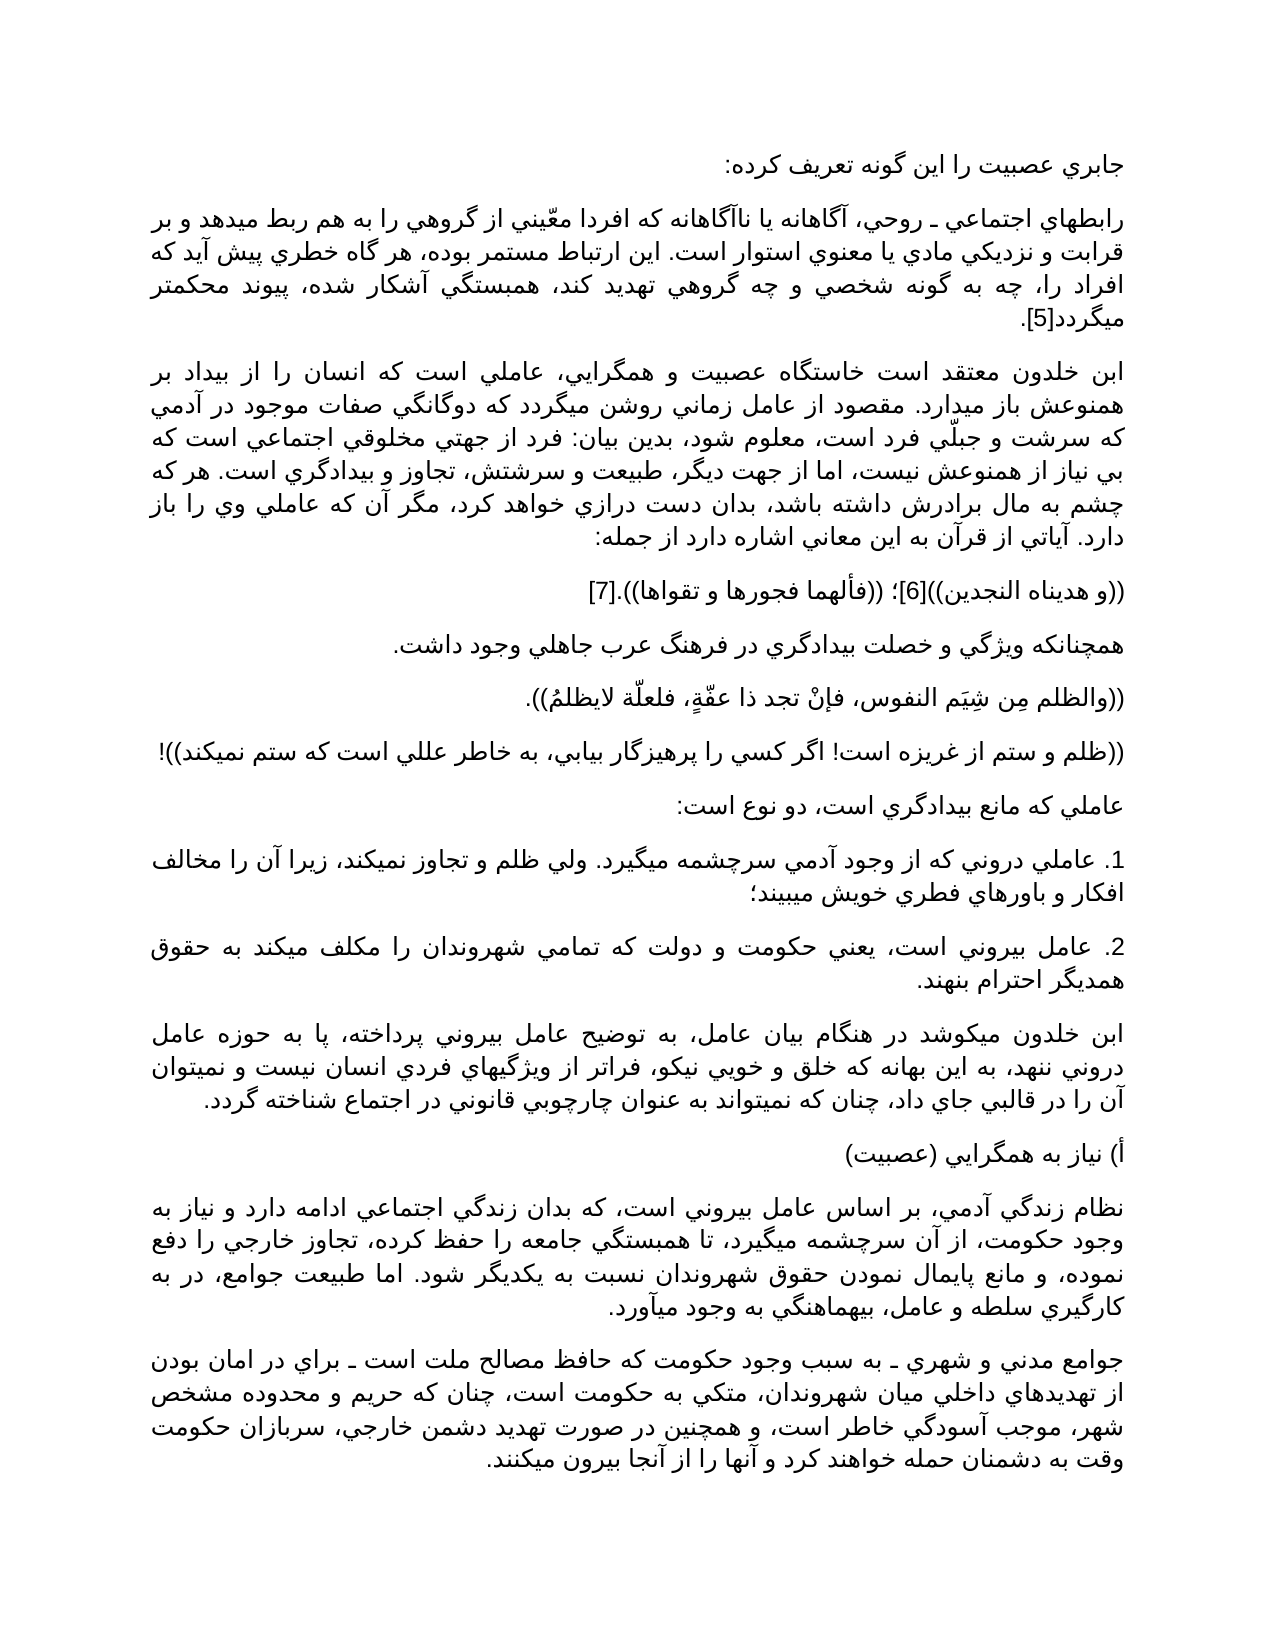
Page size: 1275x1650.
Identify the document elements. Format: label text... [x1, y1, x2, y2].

text 2. عامل بيروني است، يعني حكومت و دولت كه تمامي شهروندان را مكلف مي‏كند به حقوق همديگر احترام بنهند. [150, 932, 1125, 994]
text عاملي كه مانع بيدادگري است، دو نوع است: [150, 791, 1125, 820]
text ابن خلدون معتقد است خاستگاه عصبيت و هم‏گرايي، عاملي است كه انسان را از بيداد بر هم‏نوعش باز مي‏دارد. مقصود از عامل زماني روشن مي‏گردد كه دوگانگي صفات موجود در آدمي كه سرشت و جبلّي فرد است، معلوم شود، بدين بيان: فرد از جهتي مخلوقي اجتماعي است كه بي نياز از هم‏نوعش نيست، اما از جهت ديگر، طبيعت و سرشتش، تجاوز و بيدادگري است. هر كه چشم به مال برادرش داشته باشد، بدان دست درازي خواهد كرد، مگر آن كه عاملي وي را باز دارد. آياتي از قرآن به اين معاني اشاره دارد از جمله: [150, 357, 1125, 551]
text جابري عصبيت را اين گونه تعريف كرده: [150, 150, 1125, 179]
text أ) نياز به هم‏گرايي (عصبيت) [150, 1139, 1125, 1167]
text ((‏و هديناه النجدين))[6]؛ ((‏فألهما فجورها و تقواها)).[7] [150, 576, 1125, 604]
text جوامع مدني و شهري ـ به سبب وجود حكومت كه حافظ مصالح ملت است ـ براي در امان بودن از تهديدهاي داخلي ميان شهروندان، متكي به حكومت است، چنان كه حريم و محدوده مشخص شهر، موجب آسودگي خاطر است، و هم‏چنين در صورت تهديد دشمن خارجي، سربازان حكومت وقت به دشمنان حمله خواهند كرد و آنها را از آنجا بيرون مي‏كنند. [150, 1345, 1125, 1473]
text ((‏والظلم مِن شِيَم النفوس، فإنْ تجد ذا عفّةٍ، فلعلّة لايظلمُ)). [150, 683, 1125, 712]
text رابطه‏اي اجتماعي ـ روحي، آگاهانه يا ناآگاهانه كه افردا معّيني از گروهي را به هم ربط مي‏دهد و بر قرابت و نزديكي مادي يا معنوي استوار است. اين ارتباط مستمر بوده، هر گاه خطري پيش آيد كه افراد را، چه به گونه شخصي و چه گروهي تهديد كند، هم‏بستگي آشكار شده، پيوند محكم‏تر مي‏گردد[5]. [150, 204, 1125, 332]
text هم‏چنان‏كه ويژگي و خصلت بيدادگري در فرهنگ عرب جاهلي وجود داشت. [150, 629, 1125, 658]
text نظام زندگي آدمي، بر اساس عامل بيروني است، كه بدان زندگي اجتماعي ادامه دارد و نياز به وجود حكومت، از آن سرچشمه مي‏گيرد، تا هم‏بستگي جامعه را حفظ كرده، تجاوز خارجي را دفع نموده، و مانع پايمال نمودن حقوق شهروندان نسبت به يكديگر شود. اما طبيعت جوامع، در به كارگيري سلطه و عامل، بي‏هماهنگي به وجود مي‏آورد. [150, 1192, 1125, 1320]
text ((‏ظلم و ستم از غريزه است! اگر كسي را پرهيزگار بيابي، به خاطر عللي است كه ستم نمي‏كند))! [150, 737, 1125, 766]
text ابن خلدون مي‏كوشد در هنگام بيان عامل، به توضيح عامل بيروني پرداخته، پا به حوزه عامل دروني ننهد، به اين بهانه كه خلق و خويي نيكو، فراتر از ويژگي‏هاي فردي انسان نيست و نمي‏توان آن را در قالبي جاي داد، چنان كه نمي‏تواند به عنوان چارچوبي قانوني در اجتماع شناخته گردد. [150, 1019, 1125, 1113]
text 1. عاملي دروني كه از وجود آدمي سرچشمه مي‏گيرد. ولي ظلم و تجاوز نمي‏كند، زيرا آن را مخالف افكار و باورهاي فطري خويش مي‏بيند؛ [150, 845, 1125, 907]
